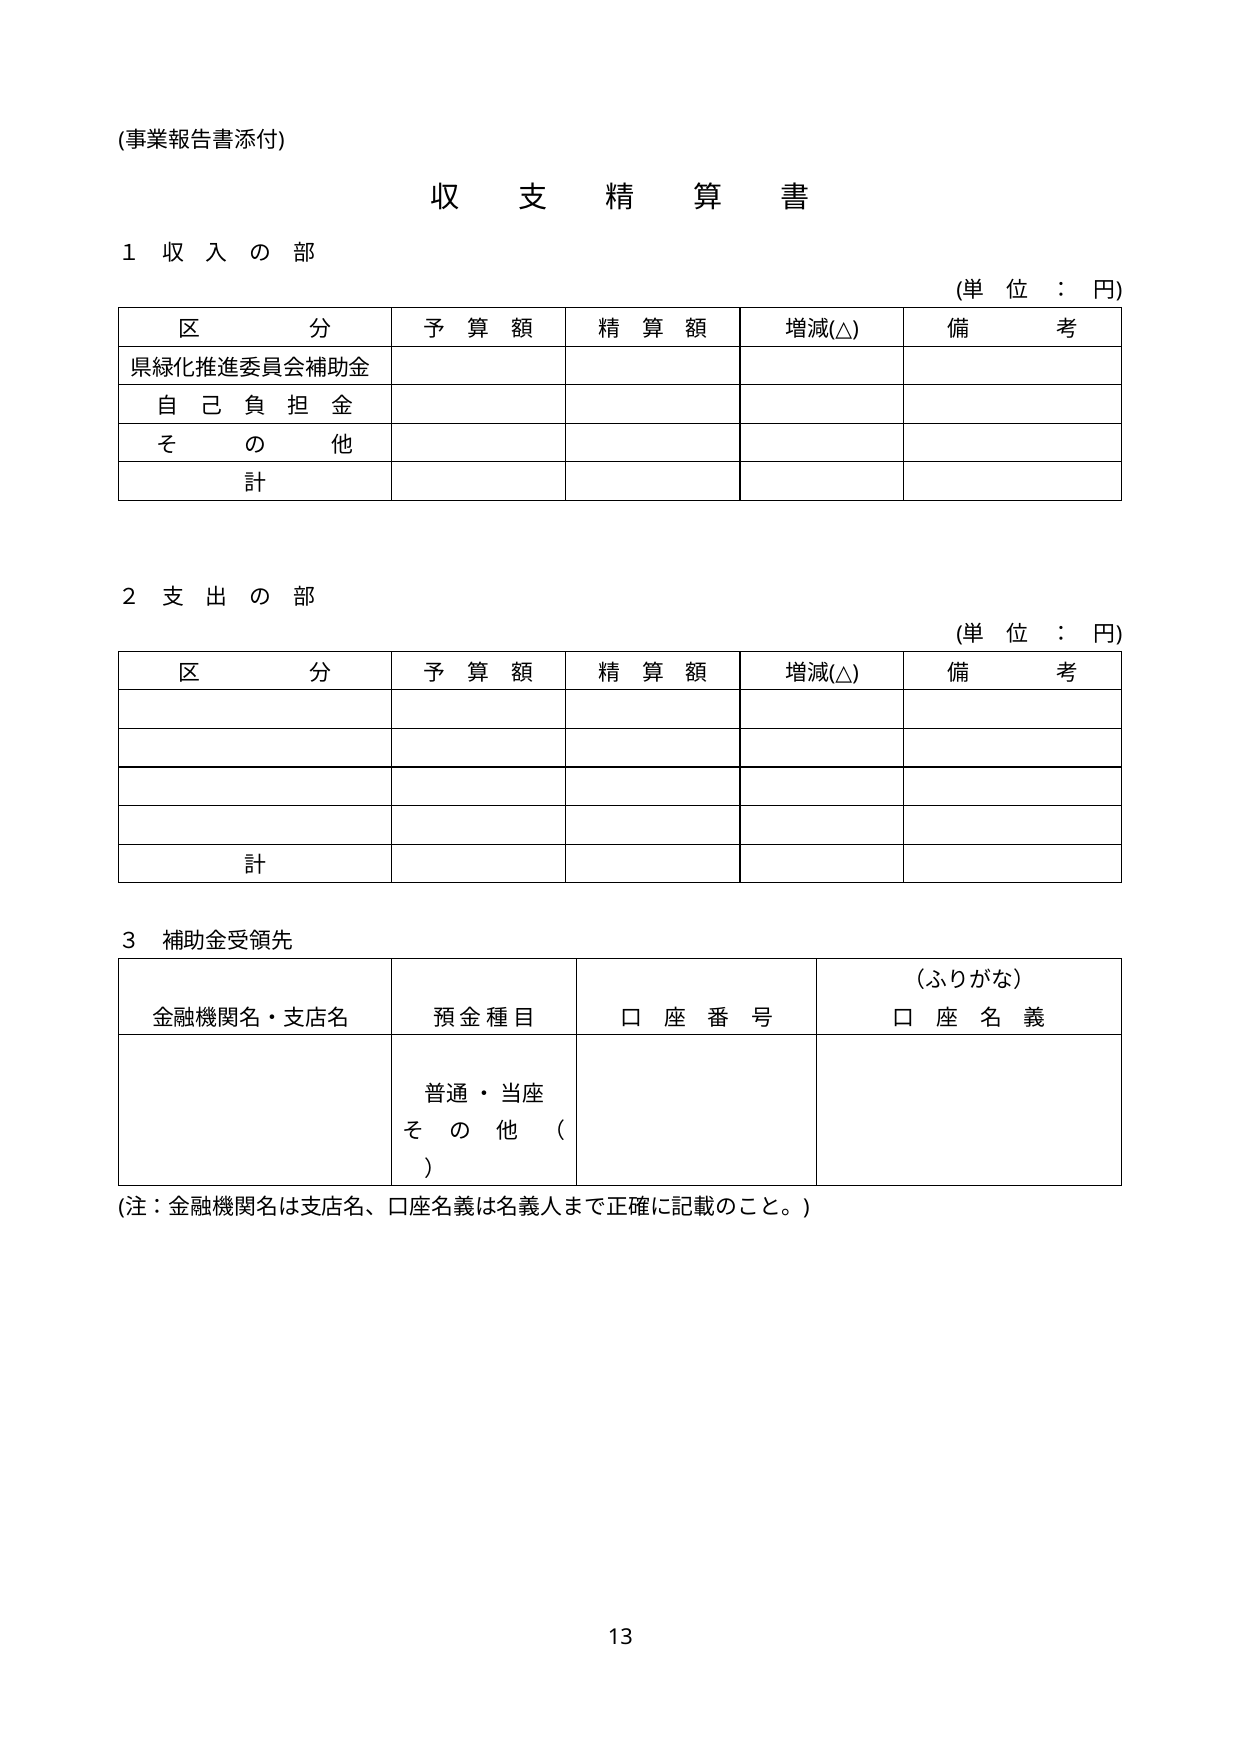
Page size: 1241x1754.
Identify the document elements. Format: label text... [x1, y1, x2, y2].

table_cell [566, 806, 739, 843]
table_cell [392, 347, 565, 384]
table_header 金融機関名・支店名 [119, 959, 391, 1034]
table_cell [904, 347, 1121, 384]
table_cell [566, 385, 739, 423]
table_cell [904, 845, 1121, 882]
table_cell [904, 424, 1121, 461]
table_cell [566, 845, 739, 882]
table_cell [566, 690, 739, 728]
text ３ 補助金受領先 [118, 921, 1122, 958]
table_header 増減(△) [741, 308, 903, 346]
table_header （ふりがな） 口 座 名 義 [817, 959, 1121, 1034]
table_header 予 算 額 [392, 652, 565, 689]
text ２ 支 出 の 部 [118, 576, 1122, 613]
table_cell そ の 他 [119, 424, 391, 461]
table_cell [392, 462, 565, 500]
table_header 預 金 種 目 [392, 959, 576, 1034]
table_cell [119, 690, 391, 728]
table_header 備 考 [904, 652, 1121, 689]
table_cell [392, 806, 565, 843]
text (単 位 ： 円) [118, 613, 1122, 651]
table_cell [741, 424, 903, 461]
table_header 区 分 [119, 652, 391, 689]
table_cell [577, 1035, 816, 1185]
table_cell 県緑化推進委員会補助金 [119, 347, 391, 384]
table_header 備 考 [904, 308, 1121, 346]
table_cell [741, 385, 903, 423]
table_cell [741, 347, 903, 384]
table_header 精 算 額 [566, 308, 739, 346]
table_cell 自 己 負 担 金 [119, 385, 391, 423]
table_cell [392, 424, 565, 461]
table_cell [119, 1035, 391, 1185]
table_cell [904, 768, 1121, 805]
table_cell [392, 845, 565, 882]
table_cell [904, 729, 1121, 766]
table_cell 普通 ・ 当座 その他（ ） [392, 1035, 576, 1185]
table_cell [904, 690, 1121, 728]
table_cell [566, 768, 739, 805]
table_header 区 分 [119, 308, 391, 346]
table_cell [741, 806, 903, 843]
text (注：金融機関名は支店名、口座名義は名義人まで正確に記載のこと。) [118, 1186, 1122, 1224]
table_cell [392, 690, 565, 728]
table_cell [566, 729, 739, 766]
table_cell [741, 845, 903, 882]
table_cell [392, 385, 565, 423]
table_cell [741, 729, 903, 766]
table_cell [566, 347, 739, 384]
table_header 口 座 番 号 [577, 959, 816, 1034]
table_cell [741, 690, 903, 728]
table_cell [817, 1035, 1121, 1185]
table_cell [741, 768, 903, 805]
table_cell [392, 768, 565, 805]
table_cell [566, 462, 739, 500]
table_cell [904, 806, 1121, 843]
table_cell 計 [119, 462, 391, 500]
table_cell [119, 806, 391, 843]
table_cell [904, 385, 1121, 423]
table_cell 計 [119, 845, 391, 882]
table_cell [741, 462, 903, 500]
table_cell [392, 729, 565, 766]
text １ 収 入 の 部 [118, 232, 1122, 269]
table_cell [904, 462, 1121, 500]
text (事業報告書添付) [118, 119, 1122, 157]
table_cell [566, 424, 739, 461]
text (単 位 ： 円) [118, 269, 1122, 307]
table_cell [119, 729, 391, 766]
text 収 支 精 算 書 [118, 157, 1122, 232]
table_header 増減(△) [741, 652, 903, 689]
table_header 予 算 額 [392, 308, 565, 346]
table_cell [119, 768, 391, 805]
table_header 精 算 額 [566, 652, 739, 689]
